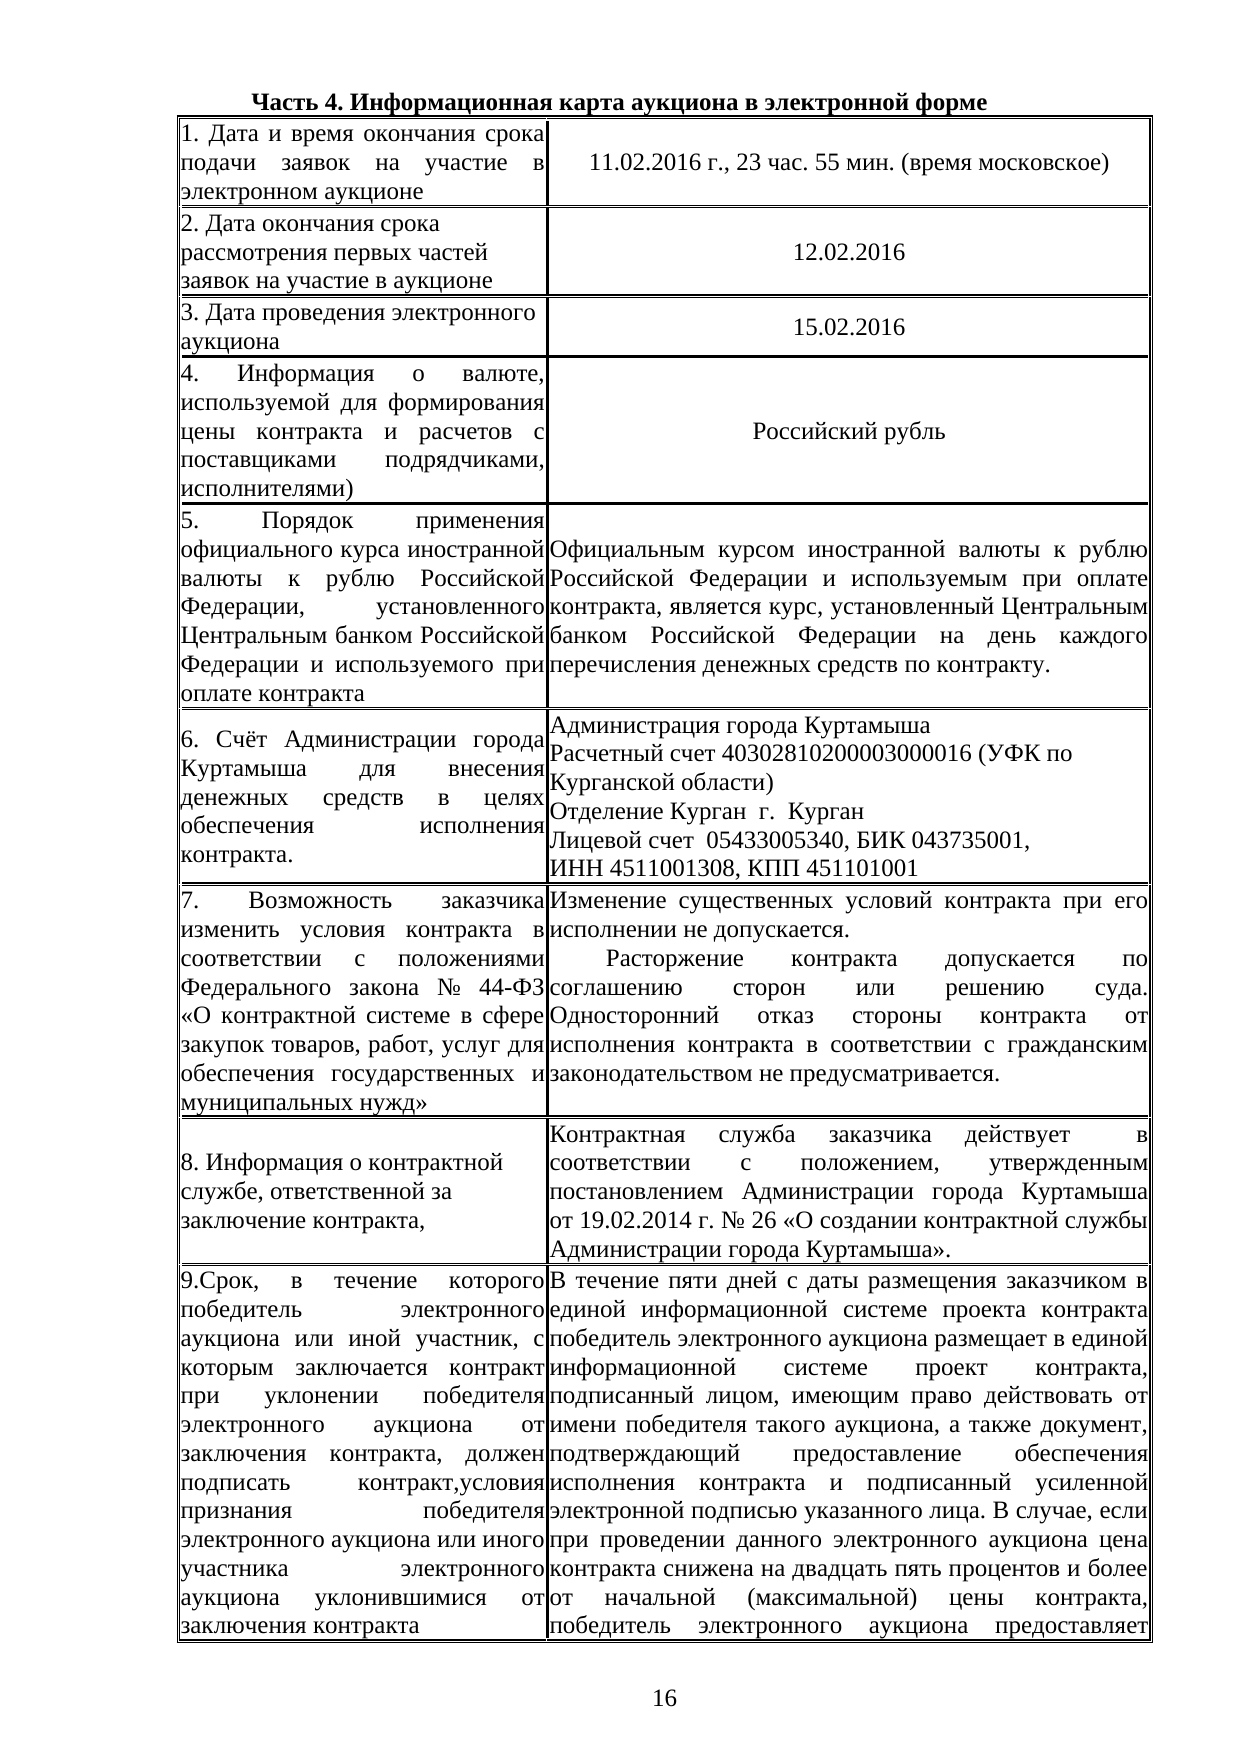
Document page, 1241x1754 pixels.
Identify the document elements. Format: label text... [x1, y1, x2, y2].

table_cell 15.02.2016 [549, 294, 1150, 355]
table_cell 7. Возможность заказчика изменить условия контракта в соответствии с положениями Федерального закона № 44-ФЗ «О контрактной системе в сфере закупок товаров, работ, услуг для обеспечения государственных и муниципальных нужд» [180, 882, 546, 1115]
table_cell Администрация города Куртамыша Расчетный счет 40302810200003000016 (УФК по Курганской области) Отделение Курган г. Курган Лицевой счет 05433005340, БИК 043735001, ИНН 4511001308, КПП 451101001 [549, 706, 1150, 882]
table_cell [547, 1263, 1150, 1639]
table_cell 3. Дата проведения электронного аукциона [180, 294, 546, 355]
table_cell Российский рубль [549, 355, 1149, 502]
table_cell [180, 1263, 547, 1639]
table_cell Официальным курсом иностранной валюты к рублю Российской Федерации и используемым при оплате контракта, является курс, установленный Центральным банком Российской Федерации на день каждого перечисления денежных средств по контракту. [549, 502, 1149, 706]
table_header 1. Дата и время окончания срока подачи заявок на участие в электронном аукционе [180, 117, 547, 205]
table_cell 4. Информация о валюте, используемой для формирования цены контракта и расчетов с поставщиками подрядчиками, исполнителями) [180, 355, 546, 502]
table_header 11.02.2016 г., 23 час. 55 мин. (время московское) [547, 119, 1149, 205]
table_cell Изменение существенных условий контракта при его исполнении не допускается. Расторжение контракта допускается по соглашению сторон или решению суда. Односторонний отказ стороны контракта от исполнения контракта в соответствии с гражданским законодательством не предусматривается. [549, 882, 1150, 1115]
table_cell Контрактная служба заказчика действует в соответствии с положением, утвержденным постановлением Администрации города Куртамыша от 19.02.2014 г. № 26 «О создании контрактной службы Администрации города Куртамыша». [549, 1115, 1150, 1262]
table_cell 12.02.2016 [547, 205, 1151, 294]
table_cell 5. Порядок применения официального курса иностранной валюты к рублю Российской Федерации, установленного Центральным банком Российской Федерации и используемого при оплате контракта [180, 502, 546, 706]
table_cell 8. Информация о контрактной службе, ответственной за заключение контракта, [180, 1115, 546, 1262]
table_cell 6. Счёт Администрации города Куртамыша для внесения денежных средств в целях обеспечения исполнения контракта. [180, 706, 546, 882]
text Часть 4. Информационная карта аукциона в электронной форме [177, 87, 1152, 115]
table_cell 2. Дата окончания срока рассмотрения первых частей заявок на участие в аукционе [178, 205, 547, 294]
